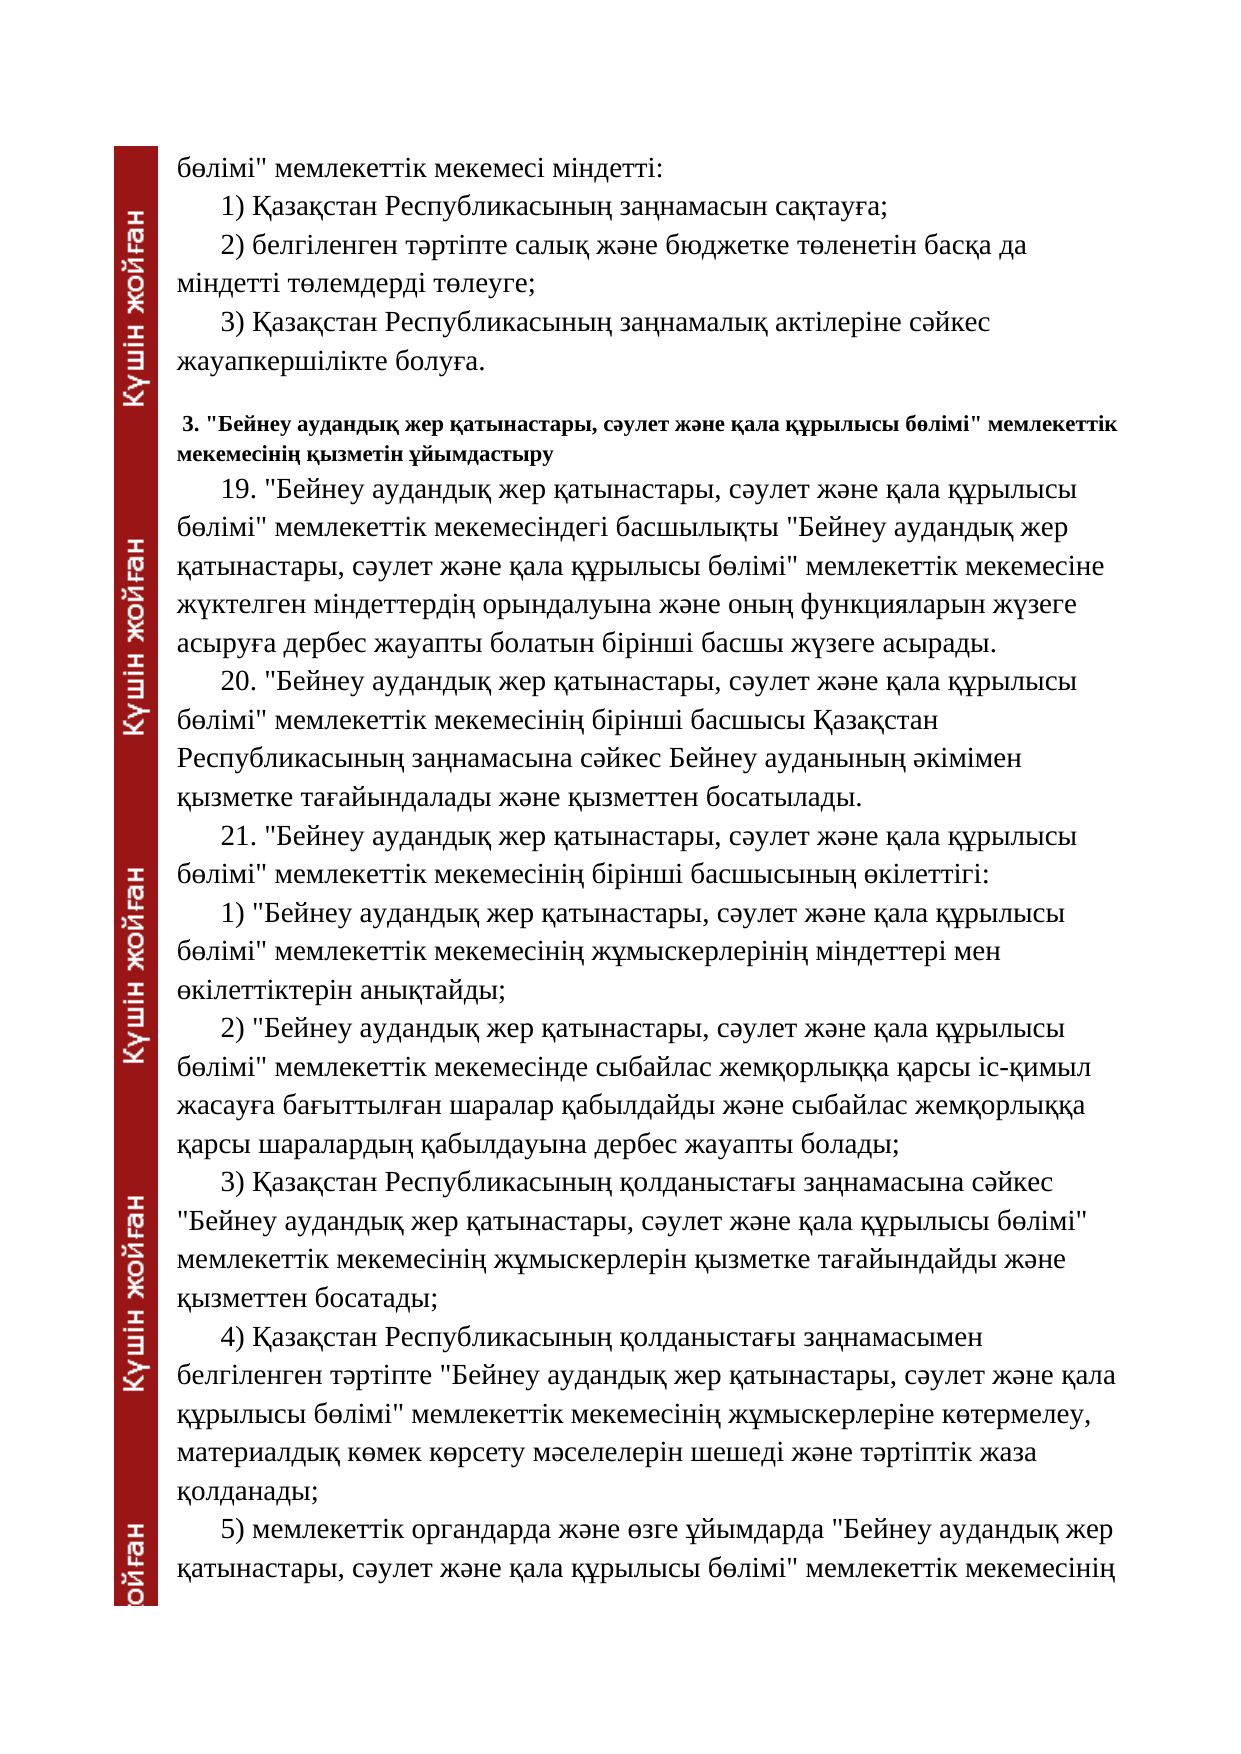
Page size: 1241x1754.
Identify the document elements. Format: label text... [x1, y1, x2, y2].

picture [114, 406, 158, 410]
picture [114, 467, 158, 471]
text 3. "Бейнеу аудандық жер қатынастары, сәулет және қала құрылысы бөлімі" мемлекеттік мекемесінің қызметін ұйымдастыру [112, 410, 1128, 467]
picture [114, 146, 158, 150]
picture [114, 1583, 158, 1606]
